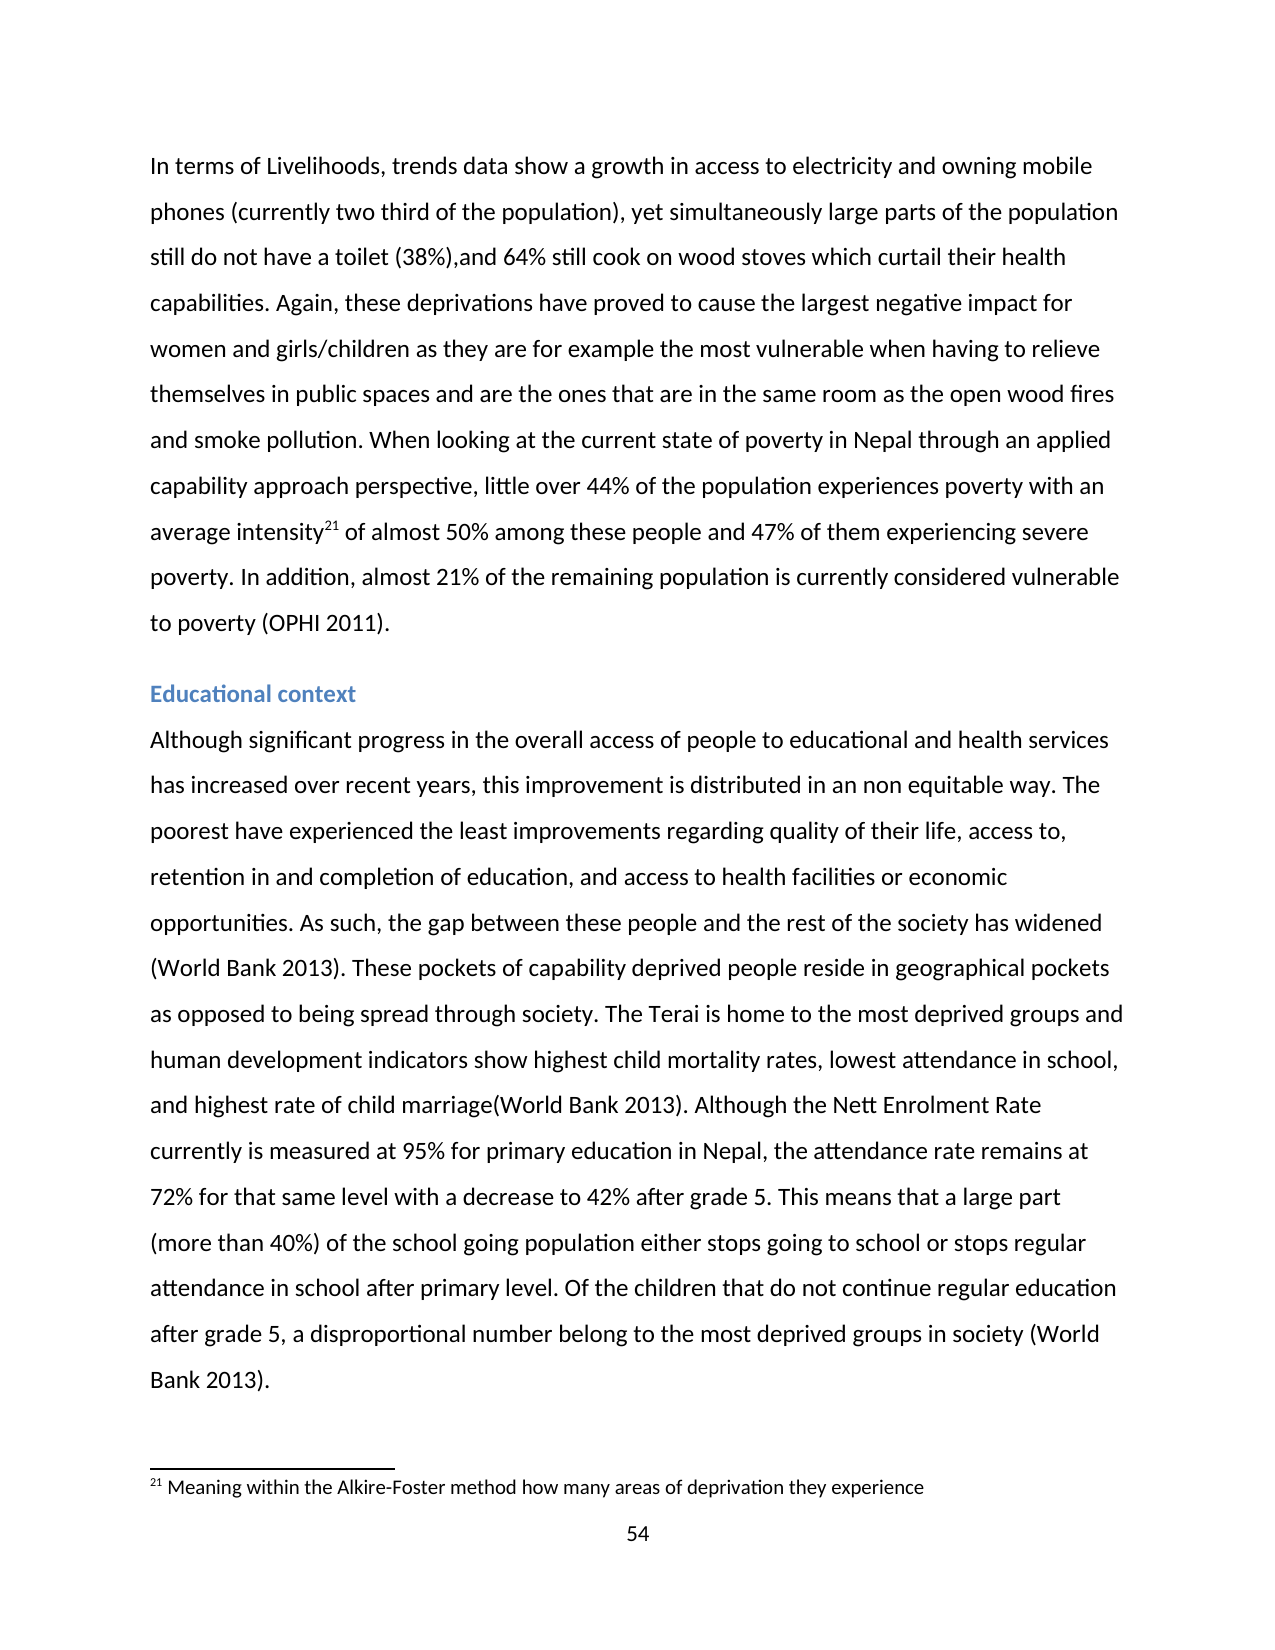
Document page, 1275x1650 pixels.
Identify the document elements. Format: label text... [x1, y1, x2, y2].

text In terms of Livelihoods, trends data show a growth in access to electricity and owning mobile phones (currently two third of the population), yet simultaneously large parts of the population still do not have a toilet (38%),and 64% still cook on wood stoves which curtail their health capabilities. Again, these deprivations have proved to cause the largest negative impact for women and girls/children as they are for example the most vulnerable when having to relieve themselves in public spaces and are the ones that are in the same room as the open wood fires and smoke pollution. When looking at the current state of poverty in Nepal through an applied capability approach perspective, little over 44% of the population experiences poverty with an average intensity of almost 50% among these people and 47% of them experiencing severe poverty. In addition, almost 21% of the remaining population is currently considered vulnerable to poverty (OPHI 2011). [150, 150, 1125, 638]
text Although significant progress in the overall access of people to educational and health services has increased over recent years, this improvement is distributed in an non equitable way. The poorest have experienced the least improvements regarding quality of their life, access to, retention in and completion of education, and access to health facilities or economic opportunities. As such, the gap between these people and the rest of the society has widened (World Bank 2013). These pockets of capability deprived people reside in geographical pockets as opposed to being spread through society. The Terai is home to the most deprived groups and human development indicators show highest child mortality rates, lowest attendance in school, and highest rate of child marriage(World Bank 2013). Although the Nett Enrolment Rate currently is measured at 95% for primary education in Nepal, the attendance rate remains at 72% for that same level with a decrease to 42% after grade 5. This means that a large part (more than 40%) of the school going population either stops going to school or stops regular attendance in school after primary level. Of the children that do not continue regular education after grade 5, a disproportional number belong to the most deprived groups in society (World Bank 2013). [150, 724, 1125, 1394]
subtitle Educational context [150, 678, 1125, 708]
